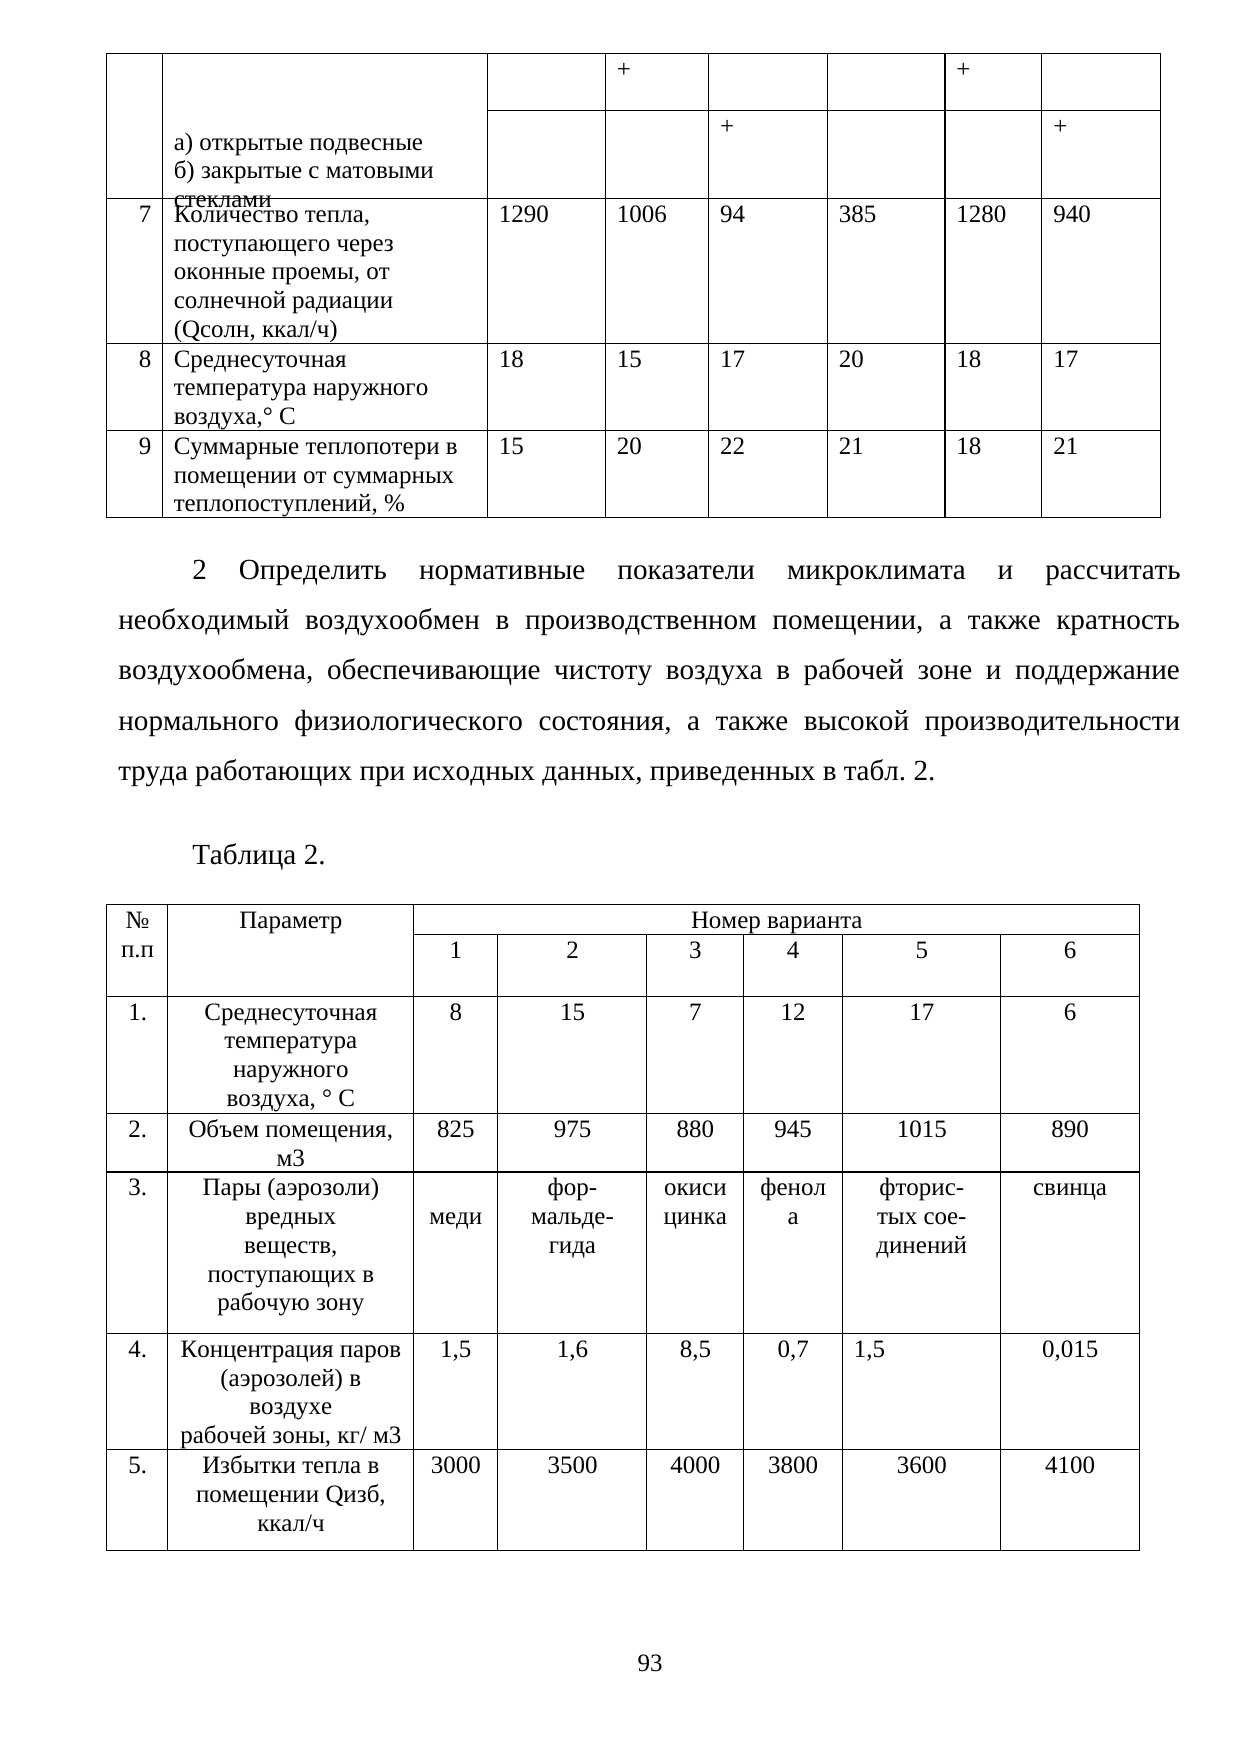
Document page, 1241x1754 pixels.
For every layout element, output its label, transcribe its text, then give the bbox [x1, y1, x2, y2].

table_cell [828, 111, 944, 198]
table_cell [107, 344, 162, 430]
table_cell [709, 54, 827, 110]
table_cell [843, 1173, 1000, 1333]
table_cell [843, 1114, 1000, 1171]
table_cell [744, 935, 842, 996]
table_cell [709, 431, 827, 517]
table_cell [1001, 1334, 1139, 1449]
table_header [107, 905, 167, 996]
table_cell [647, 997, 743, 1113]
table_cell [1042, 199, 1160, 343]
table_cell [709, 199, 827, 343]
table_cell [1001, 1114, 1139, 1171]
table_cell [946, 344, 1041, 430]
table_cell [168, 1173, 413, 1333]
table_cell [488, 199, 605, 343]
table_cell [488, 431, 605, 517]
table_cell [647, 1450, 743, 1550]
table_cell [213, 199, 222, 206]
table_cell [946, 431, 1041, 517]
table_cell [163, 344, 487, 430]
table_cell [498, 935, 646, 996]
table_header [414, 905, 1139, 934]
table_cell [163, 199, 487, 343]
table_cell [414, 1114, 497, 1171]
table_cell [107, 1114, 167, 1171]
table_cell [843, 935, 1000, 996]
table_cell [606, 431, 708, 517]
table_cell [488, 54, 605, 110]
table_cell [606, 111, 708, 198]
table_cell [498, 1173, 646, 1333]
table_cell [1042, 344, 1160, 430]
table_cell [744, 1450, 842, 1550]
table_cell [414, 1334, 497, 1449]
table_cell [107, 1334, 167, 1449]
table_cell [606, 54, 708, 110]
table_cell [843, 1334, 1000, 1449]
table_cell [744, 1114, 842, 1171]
text 2 Определить нормативные показатели микроклимата и рассчитать необходимый воздухообмен в производственном помещении, а также кратность воздухообмена, обеспечивающие чистоту воздуха в рабочей зоне и поддержание нормального физиологического состояния, а также высокой производительности труда работающих при исходных данных, приведенных в табл. 2. [118, 552, 1181, 787]
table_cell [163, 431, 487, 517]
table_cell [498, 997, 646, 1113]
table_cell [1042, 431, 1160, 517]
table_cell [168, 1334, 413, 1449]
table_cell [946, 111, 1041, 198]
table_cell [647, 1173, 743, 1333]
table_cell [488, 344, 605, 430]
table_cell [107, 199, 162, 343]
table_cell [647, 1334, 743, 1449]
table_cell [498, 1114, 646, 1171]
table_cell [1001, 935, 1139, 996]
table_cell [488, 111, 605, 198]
text Таблица 2. [118, 837, 1181, 871]
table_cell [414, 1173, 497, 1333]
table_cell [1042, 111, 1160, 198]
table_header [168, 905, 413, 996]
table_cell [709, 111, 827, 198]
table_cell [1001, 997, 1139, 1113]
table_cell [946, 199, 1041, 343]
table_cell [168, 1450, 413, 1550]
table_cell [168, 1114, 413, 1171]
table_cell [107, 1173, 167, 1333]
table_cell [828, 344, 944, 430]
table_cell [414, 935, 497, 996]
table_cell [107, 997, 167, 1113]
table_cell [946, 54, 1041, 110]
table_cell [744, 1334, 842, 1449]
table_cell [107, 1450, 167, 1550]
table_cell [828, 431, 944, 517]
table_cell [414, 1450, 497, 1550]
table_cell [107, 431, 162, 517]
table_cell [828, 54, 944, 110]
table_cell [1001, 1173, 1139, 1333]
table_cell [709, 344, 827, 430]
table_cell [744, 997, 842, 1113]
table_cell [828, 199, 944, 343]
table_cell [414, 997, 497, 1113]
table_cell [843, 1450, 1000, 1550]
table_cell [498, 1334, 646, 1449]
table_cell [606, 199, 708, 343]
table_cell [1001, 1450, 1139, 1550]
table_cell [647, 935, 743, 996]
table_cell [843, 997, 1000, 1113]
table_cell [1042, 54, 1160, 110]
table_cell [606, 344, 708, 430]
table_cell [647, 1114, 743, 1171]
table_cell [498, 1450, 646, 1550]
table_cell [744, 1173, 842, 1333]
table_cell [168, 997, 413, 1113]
